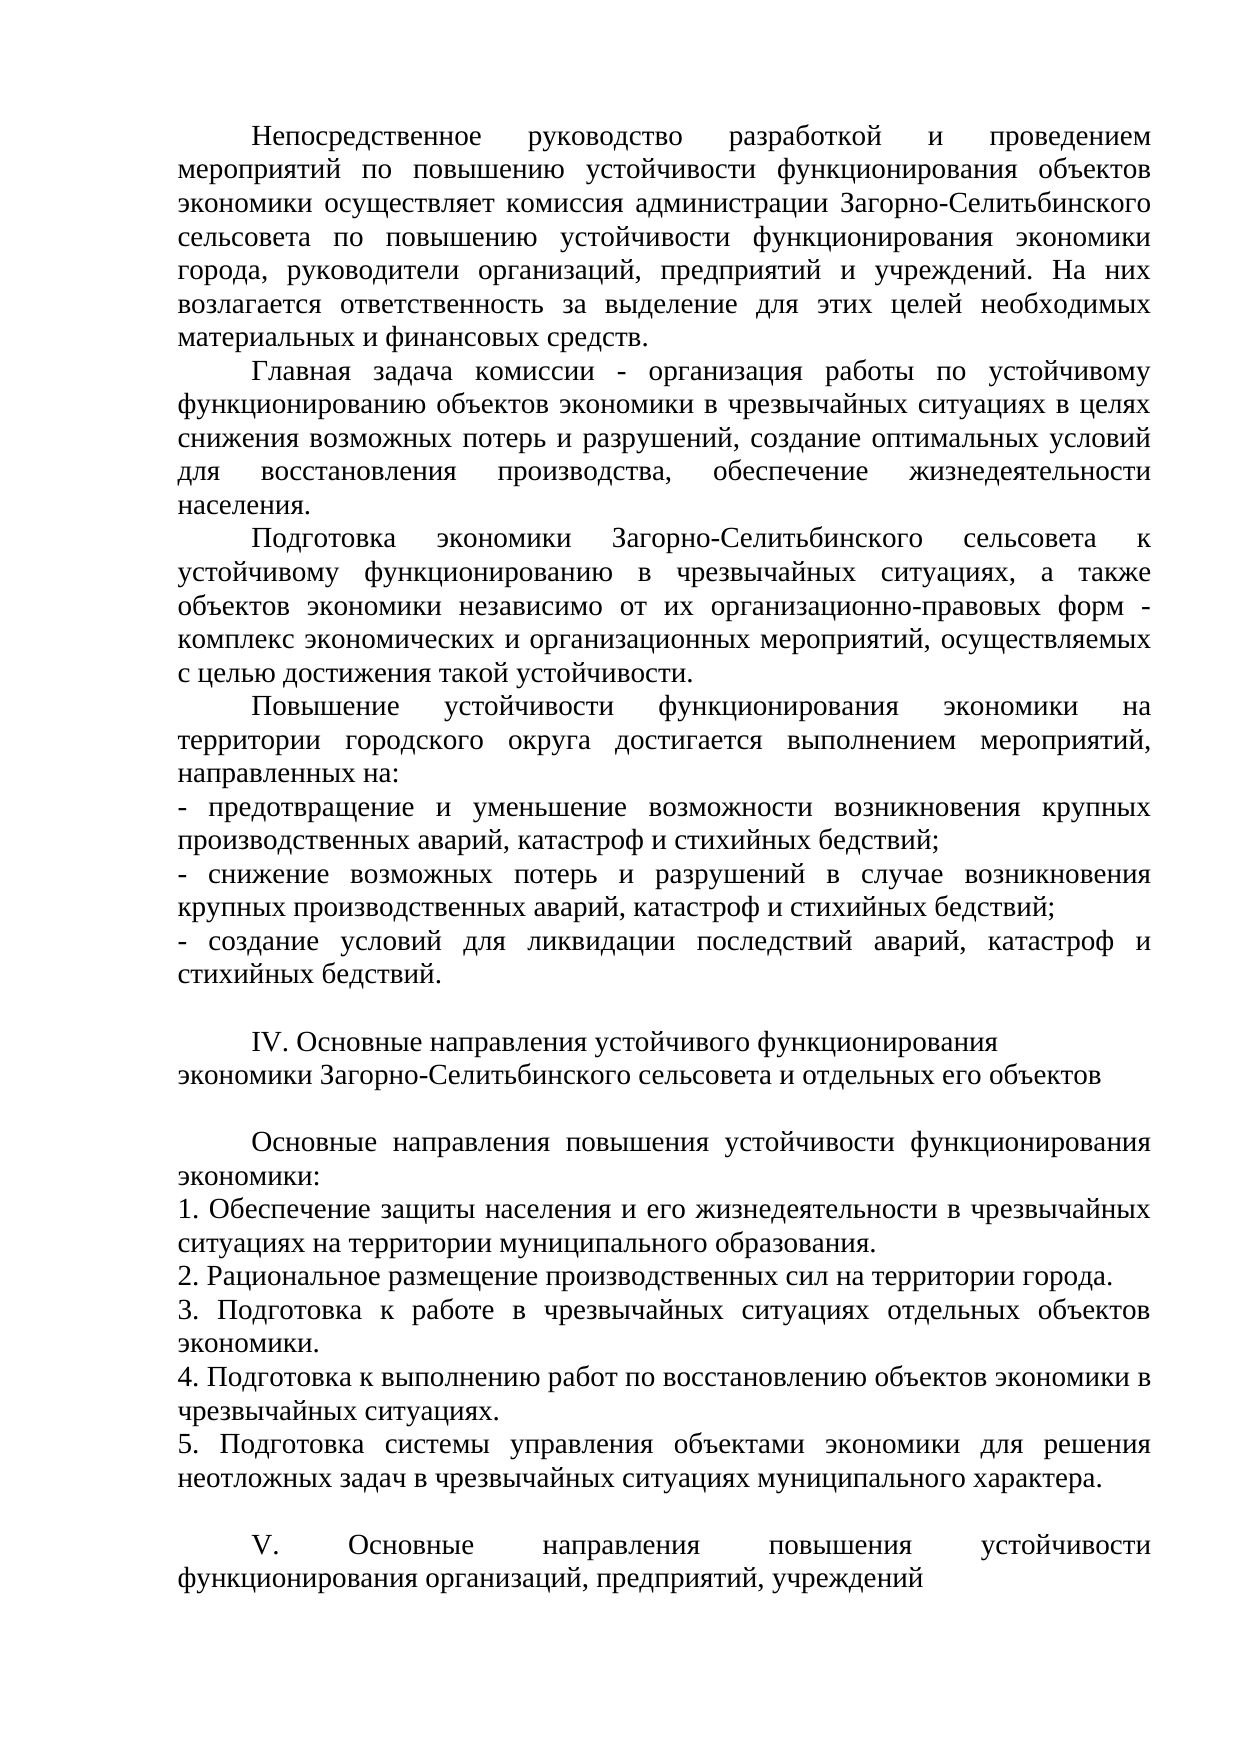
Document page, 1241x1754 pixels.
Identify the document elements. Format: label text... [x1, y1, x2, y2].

text IV. Основные направления устойчивого функционирования [177, 1024, 1152, 1057]
text 2. Рациональное размещение производственных сил на территории города. [177, 1258, 1152, 1292]
text Подготовка экономики Загорно-Селитьбинского сельсовета к устойчивому функционированию в чрезвычайных ситуациях, а также объектов экономики независимо от их организационно-правовых форм - комплекс экономических и организационных мероприятий, осуществляемых с целью достижения такой устойчивости. [177, 521, 1152, 688]
text - снижение возможных потерь и разрушений в случае возникновения крупных производственных аварий, катастроф и стихийных бедствий; [177, 856, 1152, 923]
text 3. Подготовка к работе в чрезвычайных ситуациях отдельных объектов экономики. [177, 1292, 1152, 1359]
text V. Основные направления повышения устойчивости функционирования организаций, предприятий, учреждений [177, 1527, 1152, 1594]
text Главная задача комиссии - организация работы по устойчивому функционированию объектов экономики в чрезвычайных ситуациях в целях снижения возможных потерь и разрушений, создание оптимальных условий для восстановления производства, обеспечение жизнедеятельности населения. [177, 353, 1152, 521]
text - создание условий для ликвидации последствий аварий, катастроф и стихийных бедствий. [177, 923, 1152, 990]
text экономики Загорно-Селитьбинского сельсовета и отдельных его объектов [177, 1057, 1152, 1091]
text 4. Подготовка к выполнению работ по восстановлению объектов экономики в чрезвычайных ситуациях. [177, 1359, 1152, 1426]
text 5. Подготовка системы управления объектами экономики для решения неотложных задач в чрезвычайных ситуациях муниципального характера. [177, 1426, 1152, 1493]
text 1. Обеспечение защиты населения и его жизнедеятельности в чрезвычайных ситуациях на территории муниципального образования. [177, 1191, 1152, 1258]
text Основные направления повышения устойчивости функционирования экономики: [177, 1124, 1152, 1191]
text Повышение устойчивости функционирования экономики на территории городского округа достигается выполнением мероприятий, направленных на: [177, 688, 1152, 789]
text Непосредственное руководство разработкой и проведением мероприятий по повышению устойчивости функционирования объектов экономики осуществляет комиссия администрации Загорно-Селитьбинского сельсовета по повышению устойчивости функционирования экономики города, руководители организаций, предприятий и учреждений. На них возлагается ответственность за выделение для этих целей необходимых материальных и финансовых средств. [177, 118, 1152, 353]
text - предотвращение и уменьшение возможности возникновения крупных производственных аварий, катастроф и стихийных бедствий; [177, 789, 1152, 856]
